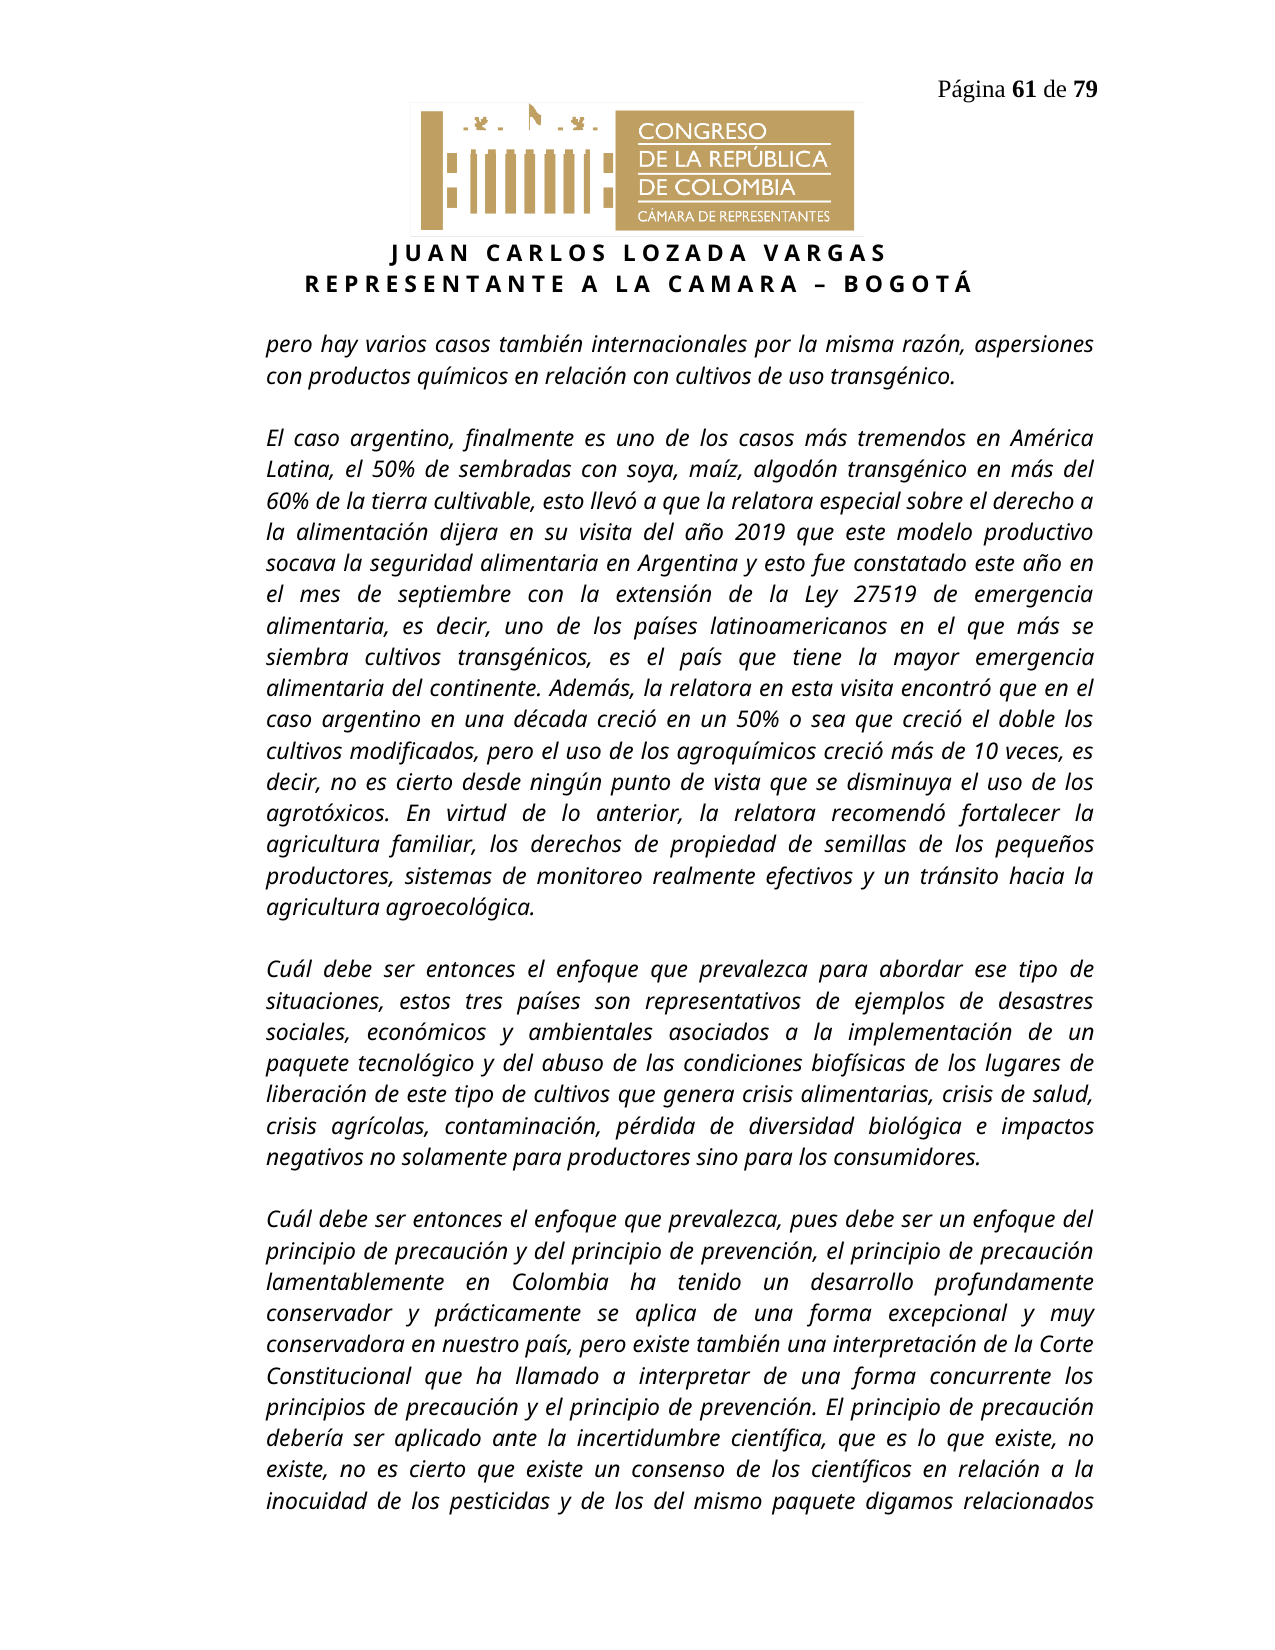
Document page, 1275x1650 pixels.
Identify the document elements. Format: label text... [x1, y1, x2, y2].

picture [410, 102, 865, 237]
text Cuál debe ser entonces el enfoque que prevalezca para abordar ese tipo de situaciones, estos tres países son representativos de ejemplos de desastres sociales, económicos y ambientales asociados a la implementación de un paquete tecnológico y del abuso de las condiciones biofísicas de los lugares de liberación de este tipo de cultivos que genera crisis alimentarias, crisis de salud, crisis agrícolas, contaminación, pérdida de diversidad biológica e impactos negativos no solamente para productores sino para los consumidores. [266, 953, 1098, 1172]
text El caso argentino, finalmente es uno de los casos más tremendos en América Latina, el 50% de sembradas con soya, maíz, algodón transgénico en más del 60% de la tierra cultivable, esto llevó a que la relatora especial sobre el derecho a la alimentación dijera en su visita del año 2019 que este modelo productivo socava la seguridad alimentaria en Argentina y esto fue constatado este año en el mes de septiembre con la extensión de la Ley 27519 de emergencia alimentaria, es decir, uno de los países latinoamericanos en el que más se siembra cultivos transgénicos, es el país que tiene la mayor emergencia alimentaria del continente. Además, la relatora en esta visita encontró que en el caso argentino en una década creció en un 50% o sea que creció el doble los cultivos modificados, pero el uso de los agroquímicos creció más de 10 veces, es decir, no es cierto desde ningún punto de vista que se disminuya el uso de los agrotóxicos. En virtud de lo anterior, la relatora recomendó fortalecer la agricultura familiar, los derechos de propiedad de semillas de los pequeños productores, sistemas de monitoreo realmente efectivos y un tránsito hacia la agricultura agroecológica. [266, 422, 1098, 922]
